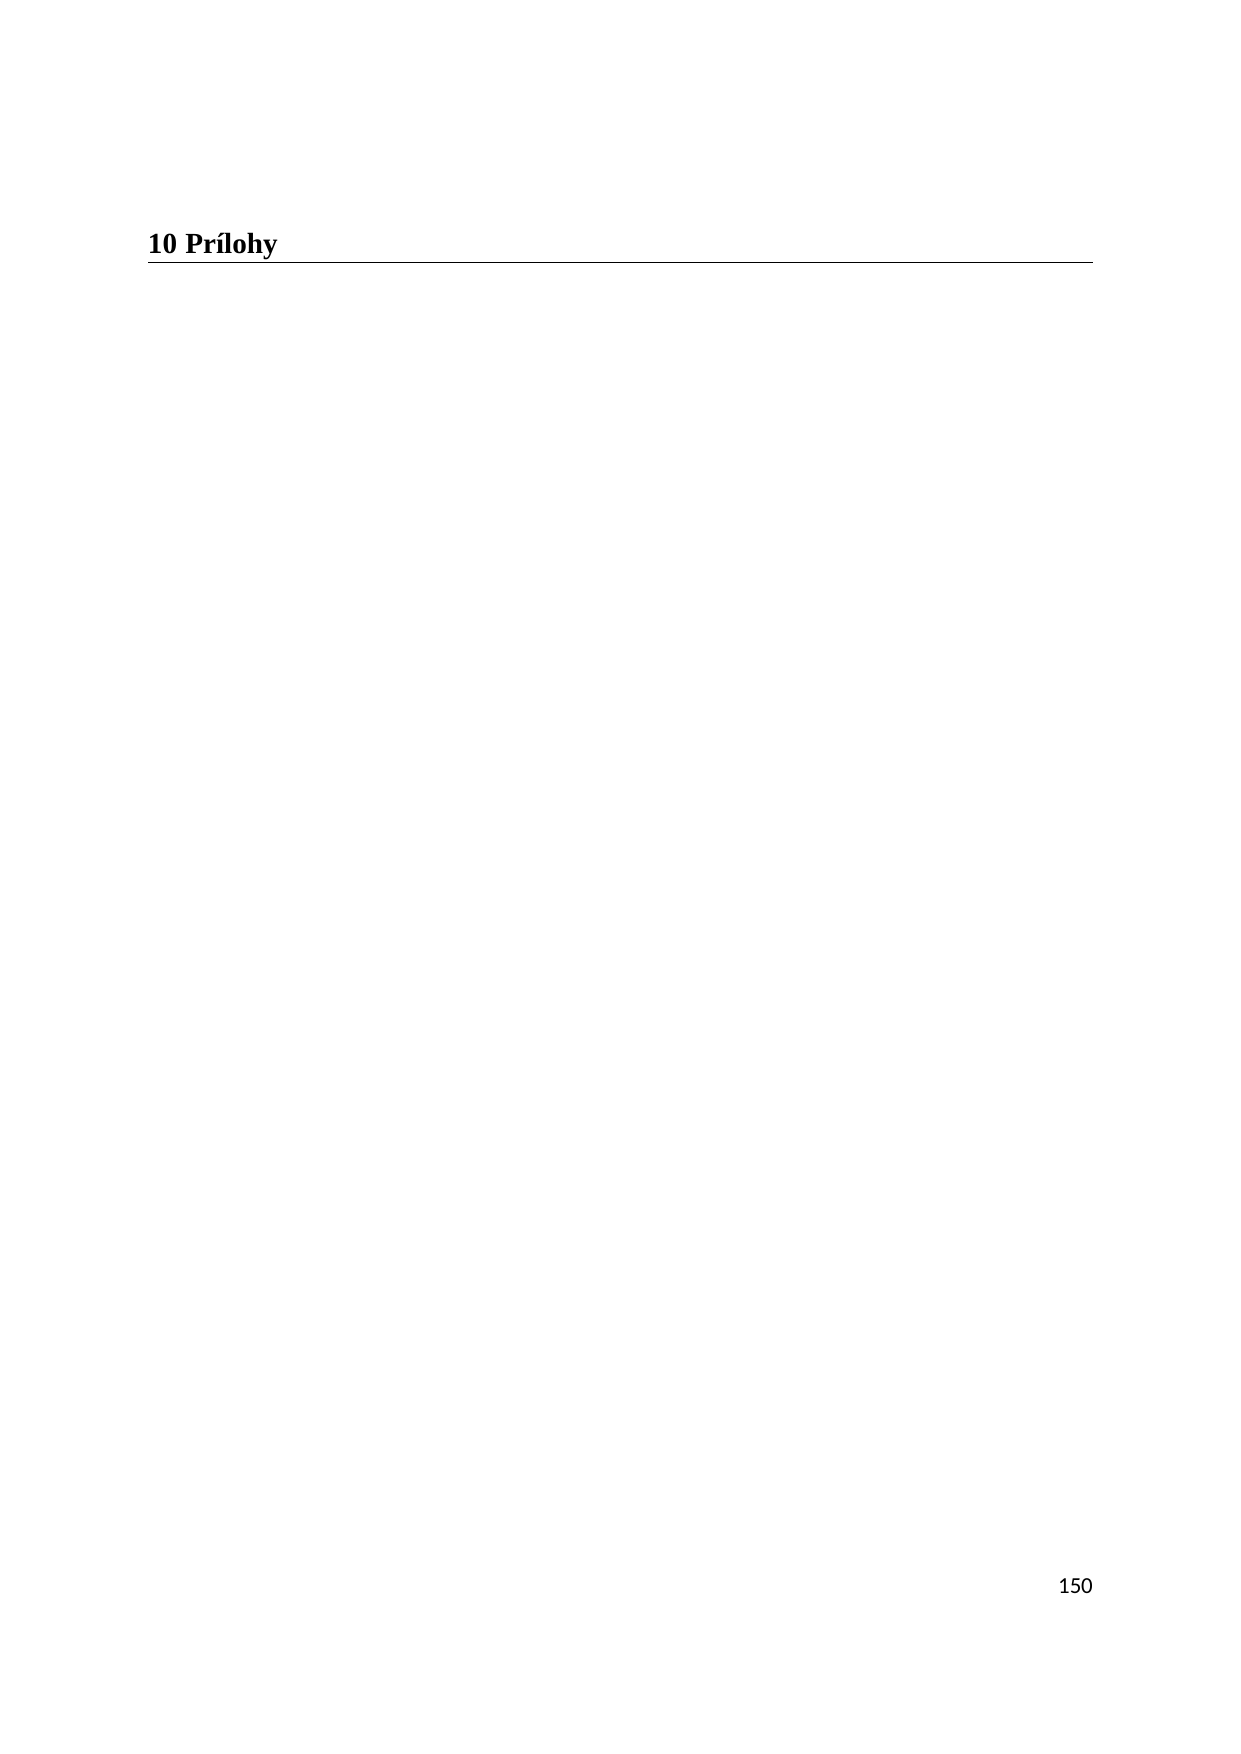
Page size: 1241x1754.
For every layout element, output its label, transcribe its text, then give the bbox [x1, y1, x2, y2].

subtitle Prílohy [148, 226, 1093, 262]
